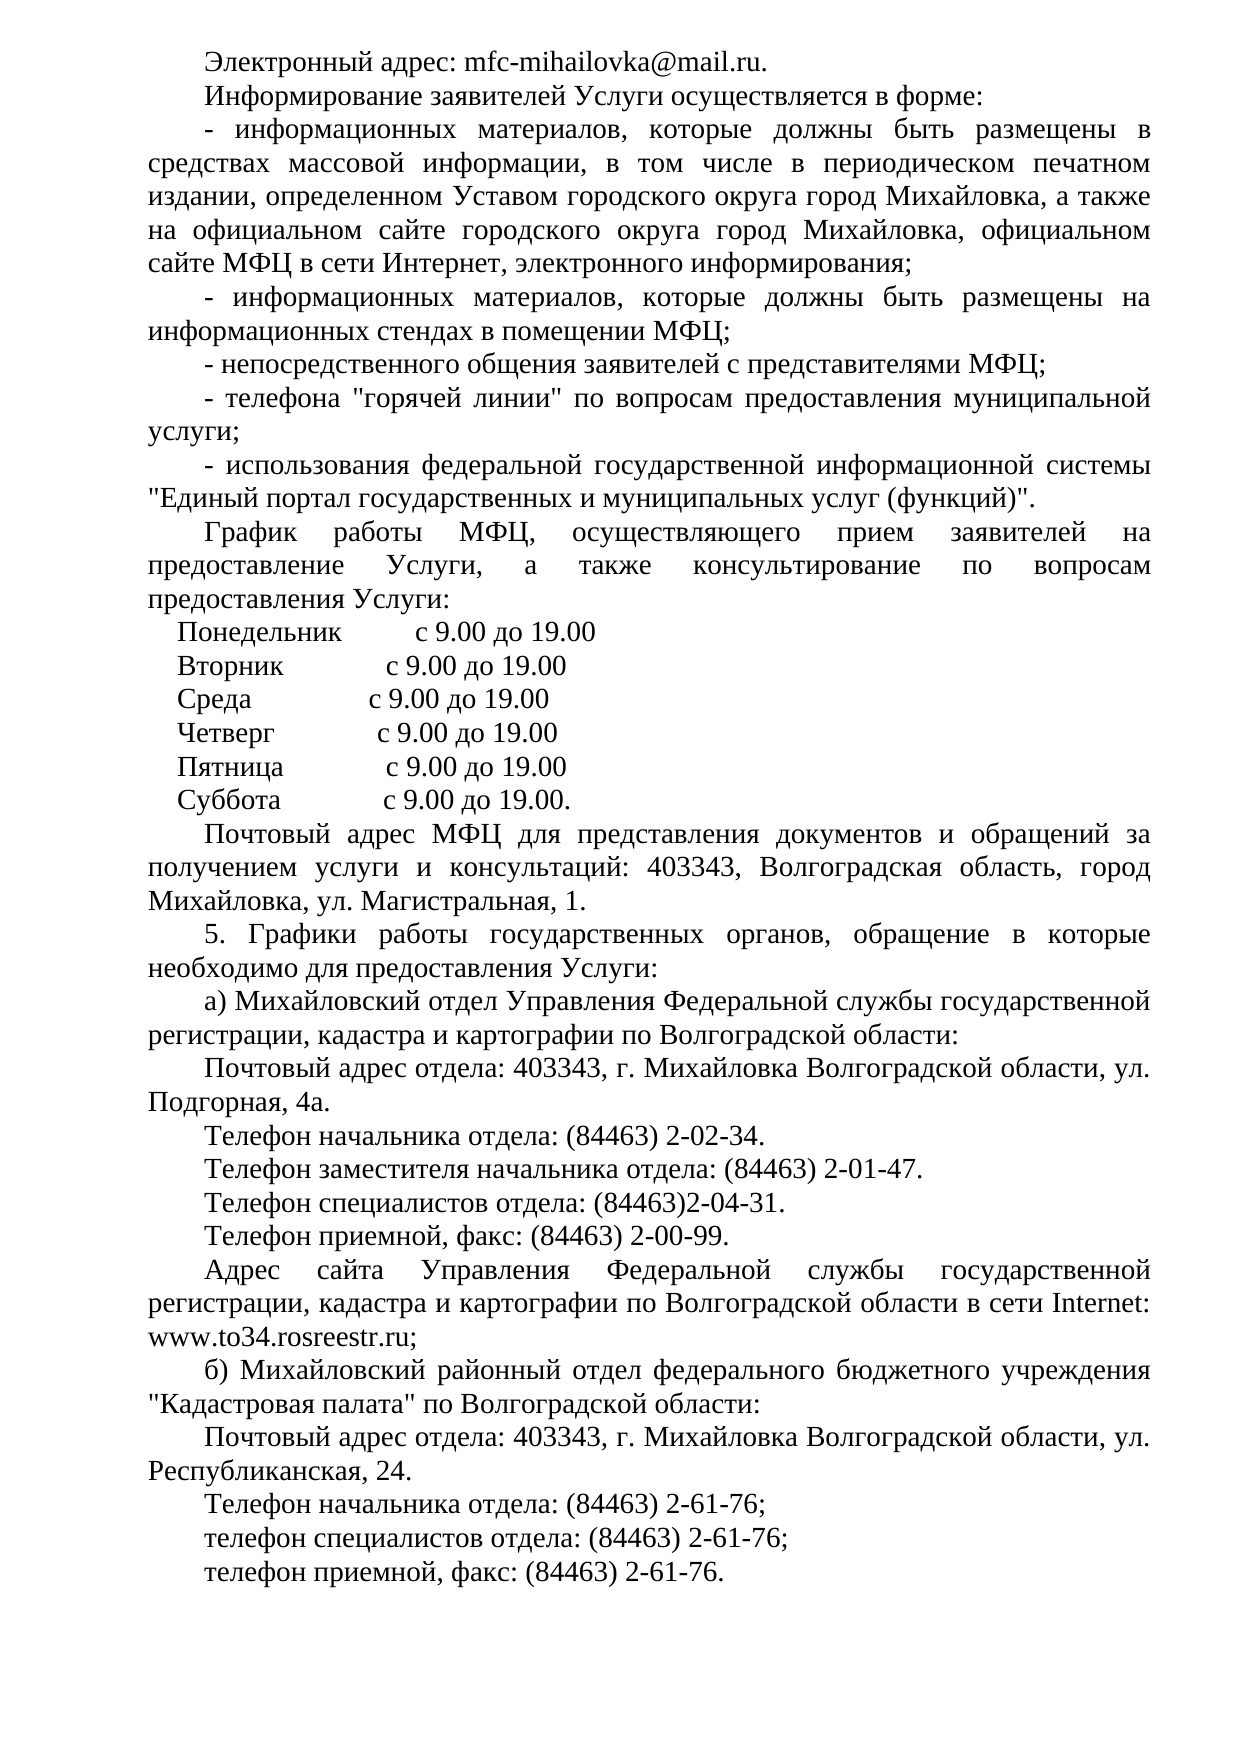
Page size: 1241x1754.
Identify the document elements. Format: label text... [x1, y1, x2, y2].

text Телефон приемной, факс: (84463) 2-00-99. [148, 1218, 1152, 1252]
text 5. Графики работы государственных органов, обращение в которые необходимо для предоставления Услуги: [148, 916, 1152, 983]
text Понедельник с 9.00 до 19.00 [148, 614, 1152, 648]
text а) Михайловский отдел Управления Федеральной службы государственной регистрации, кадастра и картографии по Волгоградской области: [148, 983, 1152, 1051]
text Пятница с 9.00 до 19.00 [148, 749, 1152, 782]
text Среда с 9.00 до 19.00 [148, 682, 1152, 715]
text - использования федеральной государственной информационной системы "Единый портал государственных и муниципальных услуг (функций)". [148, 447, 1152, 514]
text Телефон специалистов отдела: (84463)2-04-31. [148, 1185, 1152, 1218]
text б) Михайловский районный отдел федерального бюджетного учреждения "Кадастровая палата" по Волгоградской области: [148, 1352, 1152, 1419]
text Телефон начальника отдела: (84463) 2-02-34. [148, 1118, 1152, 1151]
text Почтовый адрес отдела: 403343, г. Михайловка Волгоградской области, ул. Подгорная, 4а. [148, 1051, 1152, 1118]
text Четверг с 9.00 до 19.00 [148, 715, 1152, 749]
text телефон приемной, факс: (84463) 2-61-76. [148, 1554, 1152, 1587]
text - информационных материалов, которые должны быть размещены в средствах массовой информации, в том числе в периодическом печатном издании, определенном Уставом городского округа город Михайловка, а также на официальном сайте городского округа город Михайловка, официальном сайте МФЦ в сети Интернет, электронного информирования; [148, 111, 1152, 279]
text Электронный адрес: mfc-mihailovka@mail.ru. [148, 44, 1152, 78]
text График работы МФЦ, осуществляющего прием заявителей на предоставление Услуги, а также консультирование по вопросам предоставления Услуги: [148, 514, 1152, 614]
text - информационных материалов, которые должны быть размещены на информационных стендах в помещении МФЦ; [148, 279, 1152, 346]
text телефон специалистов отдела: (84463) 2-61-76; [148, 1520, 1152, 1554]
text Телефон заместителя начальника отдела: (84463) 2-01-47. [148, 1151, 1152, 1185]
text Почтовый адрес МФЦ для представления документов и обращений за получением услуги и консультаций: 403343, Волгоградская область, город Михайловка, ул. Магистральная, 1. [148, 816, 1152, 916]
text Вторник с 9.00 до 19.00 [148, 648, 1152, 682]
text Информирование заявителей Услуги осуществляется в форме: [148, 78, 1152, 111]
text Телефон начальника отдела: (84463) 2-61-76; [148, 1487, 1152, 1520]
text Адрес сайта Управления Федеральной службы государственной регистрации, кадастра и картографии по Волгоградской области в сети Internet: www.to34.rosreestr.ru; [148, 1252, 1152, 1352]
text - непосредственного общения заявителей с представителями МФЦ; [148, 346, 1152, 380]
text Суббота с 9.00 до 19.00. [148, 782, 1152, 816]
text Почтовый адрес отдела: 403343, г. Михайловка Волгоградской области, ул. Республиканская, 24. [148, 1419, 1152, 1487]
text - телефона "горячей линии" по вопросам предоставления муниципальной услуги; [148, 380, 1152, 447]
